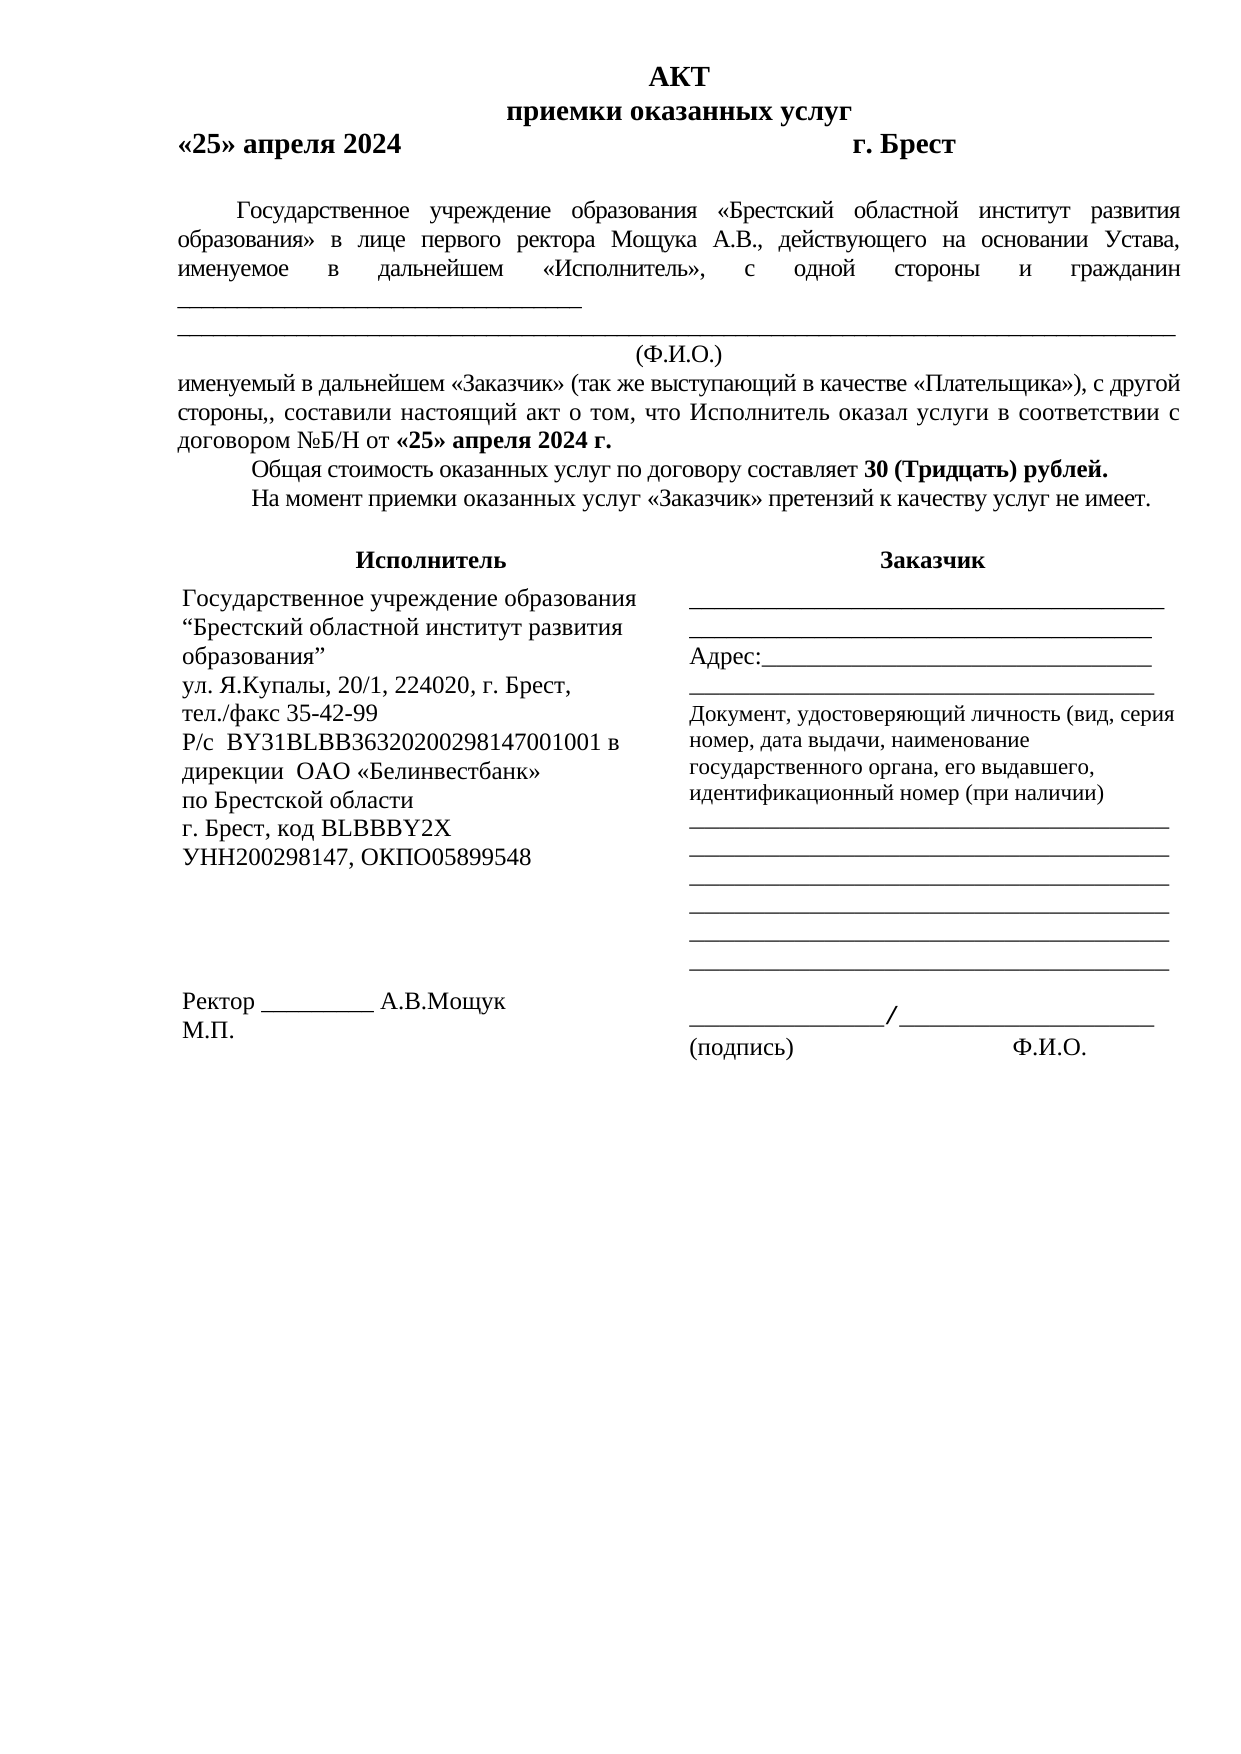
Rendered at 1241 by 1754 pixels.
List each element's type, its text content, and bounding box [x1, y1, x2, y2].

table_cell ___________________________________________________________________________ Адрес:__________________________ _______________________________ Документ, удостоверяющий личность (вид, серия номер, дата выдачи, наименование государственного органа, его выдавшего, идентификационный номер (при наличии) ________________________________________________________________ ________________________________________________________________ ________________________________________________________________ _____________/_________________ (подпись) Ф.И.О. [685, 579, 1181, 1066]
text На момент приемки оказанных услуг «Заказчик» претензий к качеству услуг не имеет. [177, 483, 1181, 512]
text ____________________________________________________________________________________ [177, 311, 1181, 339]
text Государственное учреждение образования «Брестский областной институт развития образования» в лице первого ректора Мощука А.В., действующего на основании Устава, именуемое в дальнейшем «Исполнитель», с одной стороны и гражданин __________________________________ [177, 196, 1181, 311]
text (Ф.И.О.) [177, 339, 1181, 368]
text Общая стоимость оказанных услуг по договору составляет 30 (Тридцать) рублей. [177, 454, 1181, 483]
text «25» апреля 2024 г. Брест [177, 126, 1181, 160]
text приемки оказанных услуг [177, 93, 1181, 126]
table_cell Государственное учреждение образования “Брестский областной институт развития образования” ул. Я.Купалы, 20/1, . Брест, тел./факс 35-42-99 Р/с BY31BLBB36320200298147001001 в дирекции ОАО «Белинвестбанк» по Брестской области г. Брест, код BLBBBY2X УНН200298147, ОКПО05899548 Ректор _________ А.В.Мощук М.П. [177, 579, 684, 1066]
table_header Исполнитель [177, 541, 684, 579]
table_header Заказчик [685, 541, 1181, 579]
text именуемый в дальнейшем «Заказчик» (так же выступающий в качестве «Плательщика»), с другой стороны,, составили настоящий акт о том, что Исполнитель оказал услуги в соответствии с договором №Б/Н от «25» апреля 2024 г. [177, 368, 1181, 454]
text АКТ [177, 59, 1181, 93]
